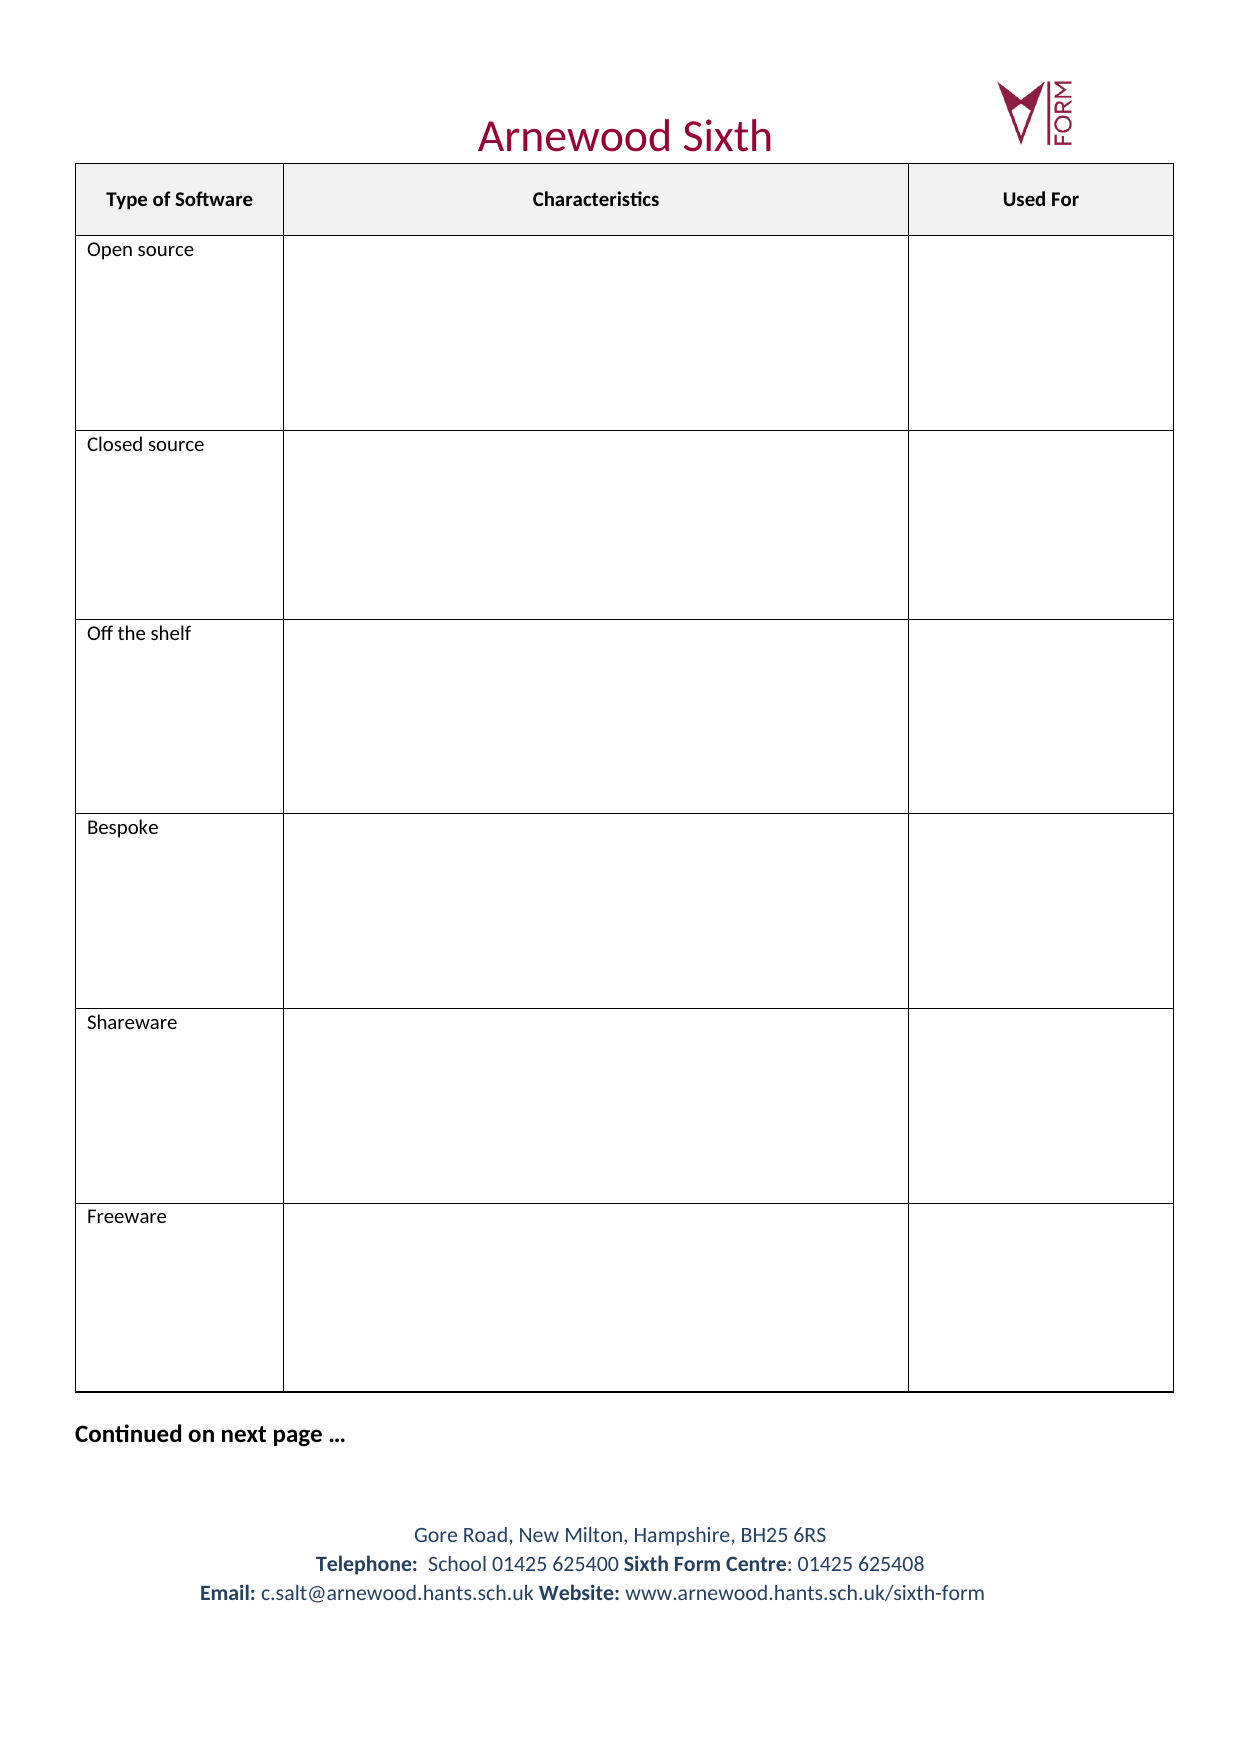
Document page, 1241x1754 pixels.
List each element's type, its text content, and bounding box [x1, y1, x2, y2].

table_cell Shareware [76, 1009, 283, 1203]
table_cell [909, 1009, 1173, 1203]
table_cell [284, 1204, 908, 1391]
table_cell Freeware [76, 1204, 283, 1391]
table_cell Closed source [76, 431, 283, 619]
table_cell Bespoke [76, 814, 283, 1008]
table_cell [909, 431, 1173, 619]
table_cell [909, 236, 1173, 430]
table_cell [284, 1009, 908, 1203]
table_cell [284, 814, 908, 1008]
picture [992, 75, 1084, 152]
text Continued on next page … [75, 1418, 1154, 1448]
table_cell [909, 814, 1173, 1008]
table_cell [284, 620, 908, 813]
table_cell Off the shelf [76, 620, 283, 813]
table_header Type of Software [76, 164, 283, 235]
table_cell Open source [76, 236, 283, 430]
table_header Characteristics [284, 164, 908, 235]
table_cell [284, 431, 908, 619]
table_cell [909, 620, 1173, 813]
table_cell [909, 1204, 1173, 1391]
table_cell [284, 236, 908, 430]
table_header Used For [909, 164, 1173, 235]
